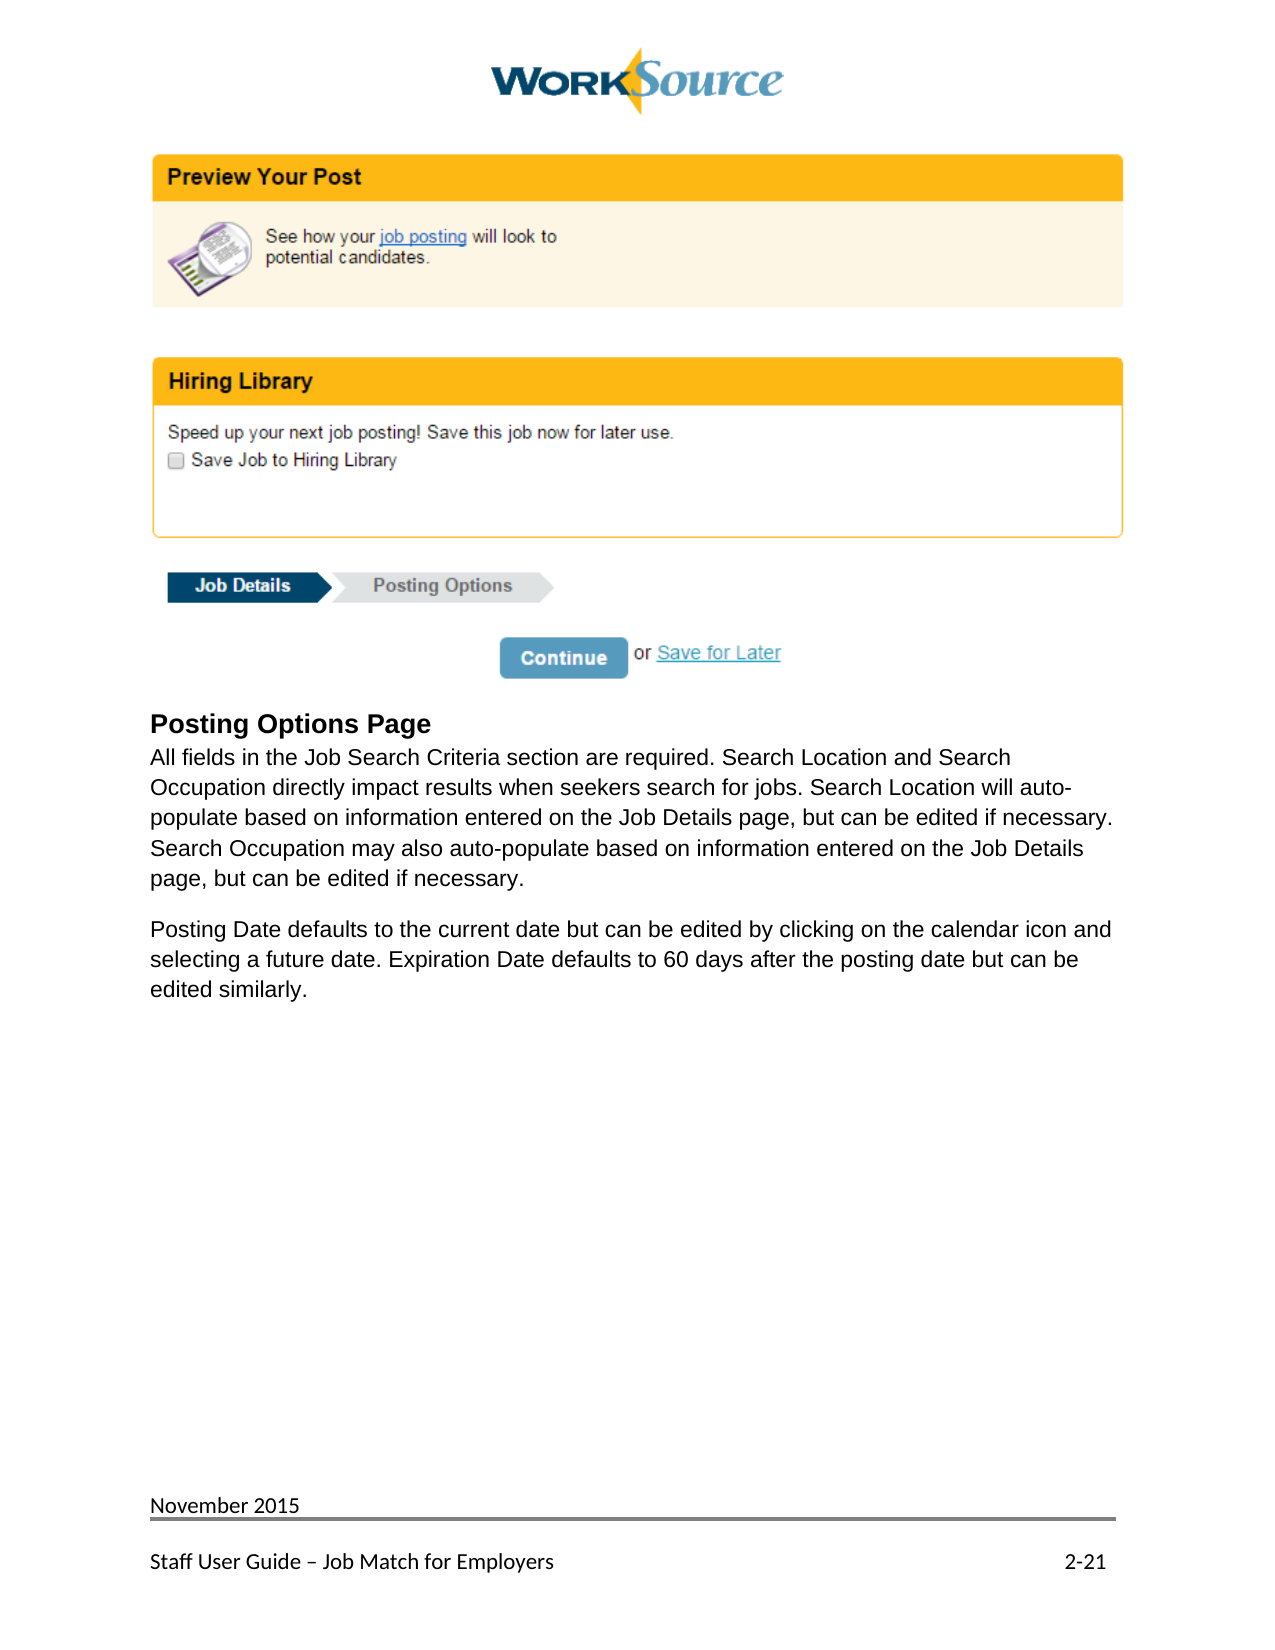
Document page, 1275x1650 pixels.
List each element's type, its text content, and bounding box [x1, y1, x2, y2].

subtitle Posting Options Page [150, 708, 1125, 739]
text Posting Date defaults to the current date but can be edited by clicking on the calendar icon and selecting a future date. Expiration Date defaults to 60 days after the posting date but can be edited similarly. [150, 916, 1125, 1002]
text All fields in the Job Search Criteria section are required. Search Location and Search Occupation directly impact results when seekers search for jobs. Search Location will auto-populate based on information entered on the Job Details page, but can be edited if necessary. Search Occupation may also auto-populate based on information entered on the Job Details page, but can be edited if necessary. [150, 744, 1125, 891]
picture [150, 150, 1125, 683]
picture [488, 45, 787, 117]
